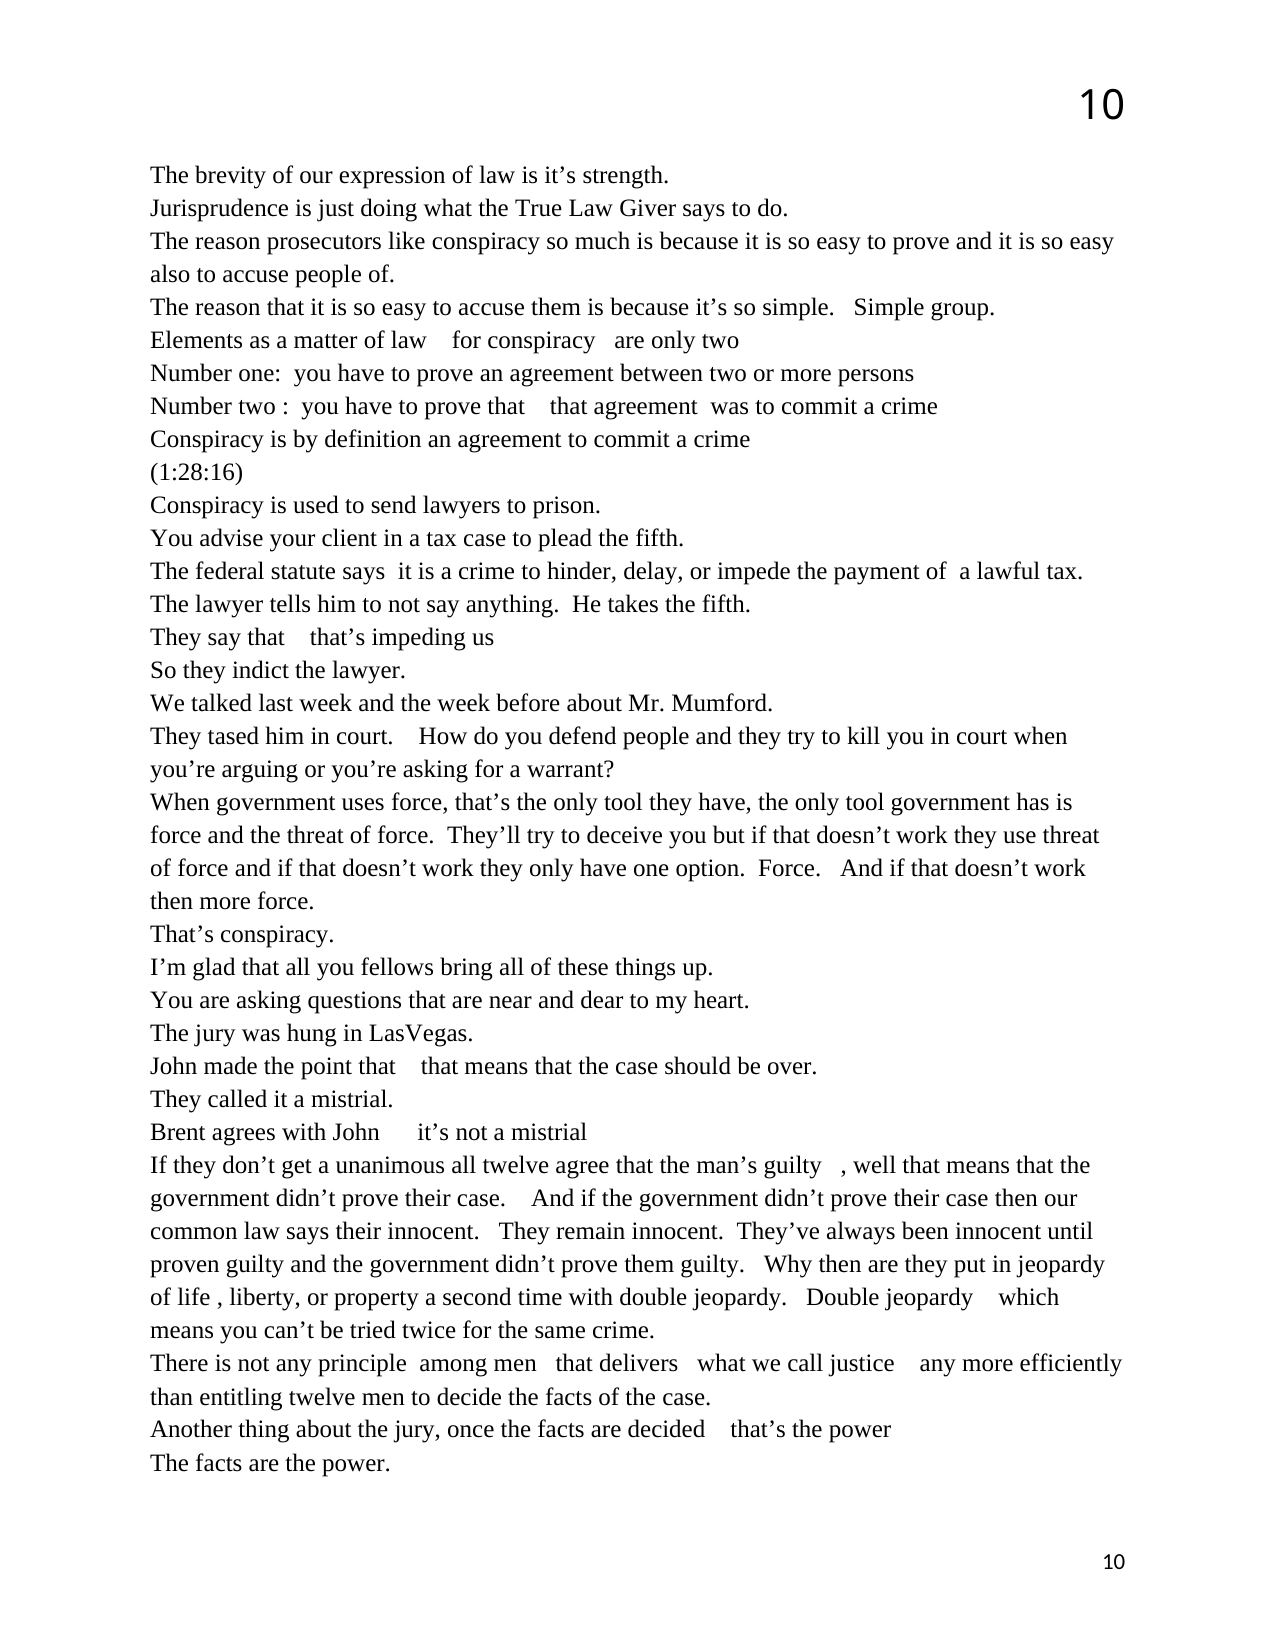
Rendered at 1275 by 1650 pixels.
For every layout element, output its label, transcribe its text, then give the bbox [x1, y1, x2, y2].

text The lawyer tells him to not say anything. He takes the fifth. [150, 589, 1125, 618]
text The brevity of our expression of law is it’s strength. [150, 160, 1125, 188]
text That’s conspiracy. [150, 919, 1125, 948]
text Elements as a matter of law for conspiracy are only two [150, 325, 1125, 354]
text The reason that it is so easy to accuse them is because it’s so simple. Simple group. [150, 292, 1125, 321]
text They say that that’s impeding us [150, 622, 1125, 651]
text Brent agrees with John it’s not a mistrial [150, 1117, 1125, 1146]
text They called it a mistrial. [150, 1084, 1125, 1113]
text Another thing about the jury, once the facts are decided that’s the power [150, 1414, 1125, 1443]
text Number two : you have to prove that that agreement was to commit a crime [150, 391, 1125, 420]
text I’m glad that all you fellows bring all of these things up. [150, 952, 1125, 981]
text (1:28:16) [150, 457, 1125, 486]
text The facts are the power. [150, 1448, 1125, 1476]
text So they indict the lawyer. [150, 655, 1125, 684]
text Number one: you have to prove an agreement between two or more persons [150, 358, 1125, 387]
text They tased him in court. How do you defend people and they try to kill you in court when you’re arguing or you’re asking for a warrant? [150, 721, 1125, 783]
text Conspiracy is used to send lawyers to prison. [150, 490, 1125, 519]
text Jurisprudence is just doing what the True Law Giver says to do. [150, 193, 1125, 222]
text The reason prosecutors like conspiracy so much is because it is so easy to prove and it is so easy also to accuse people of. [150, 226, 1125, 288]
text John made the point that that means that the case should be over. [150, 1051, 1125, 1080]
text The jury was hung in LasVegas. [150, 1018, 1125, 1047]
text If they don’t get a unanimous all twelve agree that the man’s guilty , well that means that the government didn’t prove their case. And if the government didn’t prove their case then our common law says their innocent. They remain innocent. They’ve always been innocent until proven guilty and the government didn’t prove them guilty. Why then are they put in jeopardy of life , liberty, or property a second time with double jeopardy. Double jeopardy which means you can’t be tried twice for the same crime. [150, 1150, 1125, 1344]
text There is not any principle among men that delivers what we call justice any more efficiently than entitling twelve men to decide the facts of the case. [150, 1348, 1125, 1410]
text You are asking questions that are near and dear to my heart. [150, 985, 1125, 1014]
text Conspiracy is by definition an agreement to commit a crime [150, 424, 1125, 453]
text The federal statute says it is a crime to hinder, delay, or impede the payment of a lawful tax. [150, 556, 1125, 585]
text We talked last week and the week before about Mr. Mumford. [150, 688, 1125, 717]
text When government uses force, that’s the only tool they have, the only tool government has is force and the threat of force. They’ll try to deceive you but if that doesn’t work they use threat of force and if that doesn’t work they only have one option. Force. And if that doesn’t work then more force. [150, 787, 1125, 915]
text You advise your client in a tax case to plead the fifth. [150, 523, 1125, 552]
